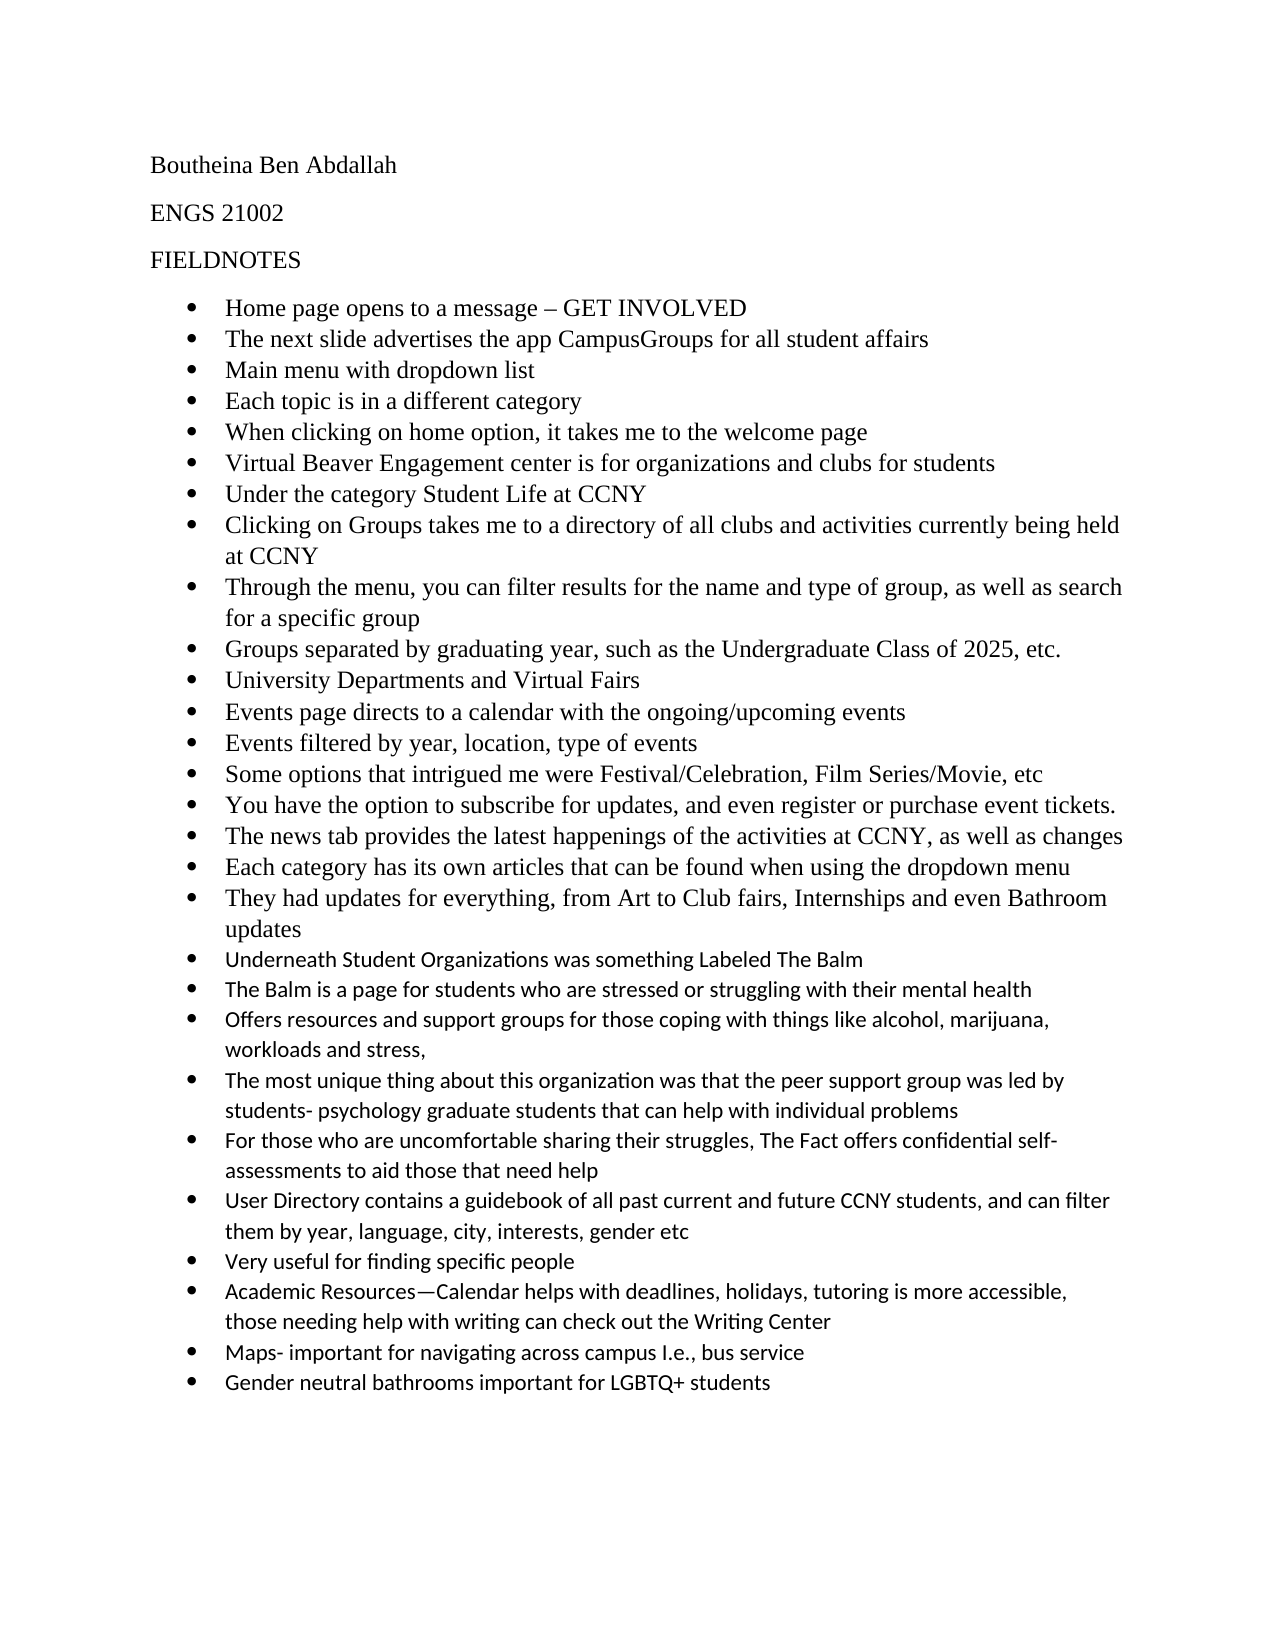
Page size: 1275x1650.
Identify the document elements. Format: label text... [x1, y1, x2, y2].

text FIELDNOTES [150, 245, 1125, 274]
list Clicking on Groups takes me to a directory of all clubs and activities currently being held at CCNY [187, 510, 1125, 570]
list They had updates for everything, from Art to Club fairs, Internships and even Bathroom updates [187, 883, 1125, 943]
list Each topic is in a different category [187, 386, 1125, 415]
list Gender neutral bathrooms important for LGBTQ+ students [187, 1368, 1125, 1426]
list Events page directs to a calendar with the ongoing/upcoming events [187, 697, 1125, 725]
list Academic Resources—Calendar helps with deadlines, holidays, tutoring is more accessible, those needing help with writing can check out the Writing Center [187, 1277, 1125, 1336]
list Some options that intrigued me were Festival/Celebration, Film Series/Movie, etc [187, 759, 1125, 787]
list Virtual Beaver Engagement center is for organizations and clubs for students [187, 448, 1125, 477]
list The Balm is a page for students who are stressed or struggling with their mental health [187, 975, 1125, 1003]
list For those who are uncomfortable sharing their struggles, The Fact offers confidential self-assessments to aid those that need help [187, 1126, 1125, 1184]
list The most unique thing about this organization was that the peer support group was led by students- psychology graduate students that can help with individual problems [187, 1066, 1125, 1124]
list Events filtered by year, location, type of events [187, 728, 1125, 756]
list Groups separated by graduating year, such as the Undergraduate Class of 2025, etc. [187, 634, 1125, 663]
list You have the option to subscribe for updates, and even register or purchase event tickets. [187, 790, 1125, 818]
list The news tab provides the latest happenings of the activities at CCNY, as well as changes [187, 821, 1125, 849]
list University Departments and Virtual Fairs [187, 666, 1125, 694]
list Under the category Student Life at CCNY [187, 479, 1125, 508]
text ENGS 21002 [150, 198, 1125, 226]
list Home page opens to a message – GET INVOLVED [187, 293, 1125, 322]
list Very useful for finding specific people [187, 1247, 1125, 1275]
list Underneath Student Organizations was something Labeled The Balm [187, 945, 1125, 973]
list When clicking on home option, it takes me to the welcome page [187, 417, 1125, 446]
list User Directory contains a guidebook of all past current and future CCNY students, and can filter them by year, language, city, interests, gender etc [187, 1187, 1125, 1245]
list Maps- important for navigating across campus I.e., bus service [187, 1338, 1125, 1366]
list Main menu with dropdown list [187, 355, 1125, 384]
list Offers resources and support groups for those coping with things like alcohol, marijuana, workloads and stress, [187, 1005, 1125, 1064]
list The next slide advertises the app CampusGroups for all student affairs [187, 324, 1125, 353]
list Through the menu, you can filter results for the name and type of group, as well as search for a specific group [187, 572, 1125, 632]
text Boutheina Ben Abdallah [150, 150, 1125, 179]
list Each category has its own articles that can be found when using the dropdown menu [187, 852, 1125, 881]
